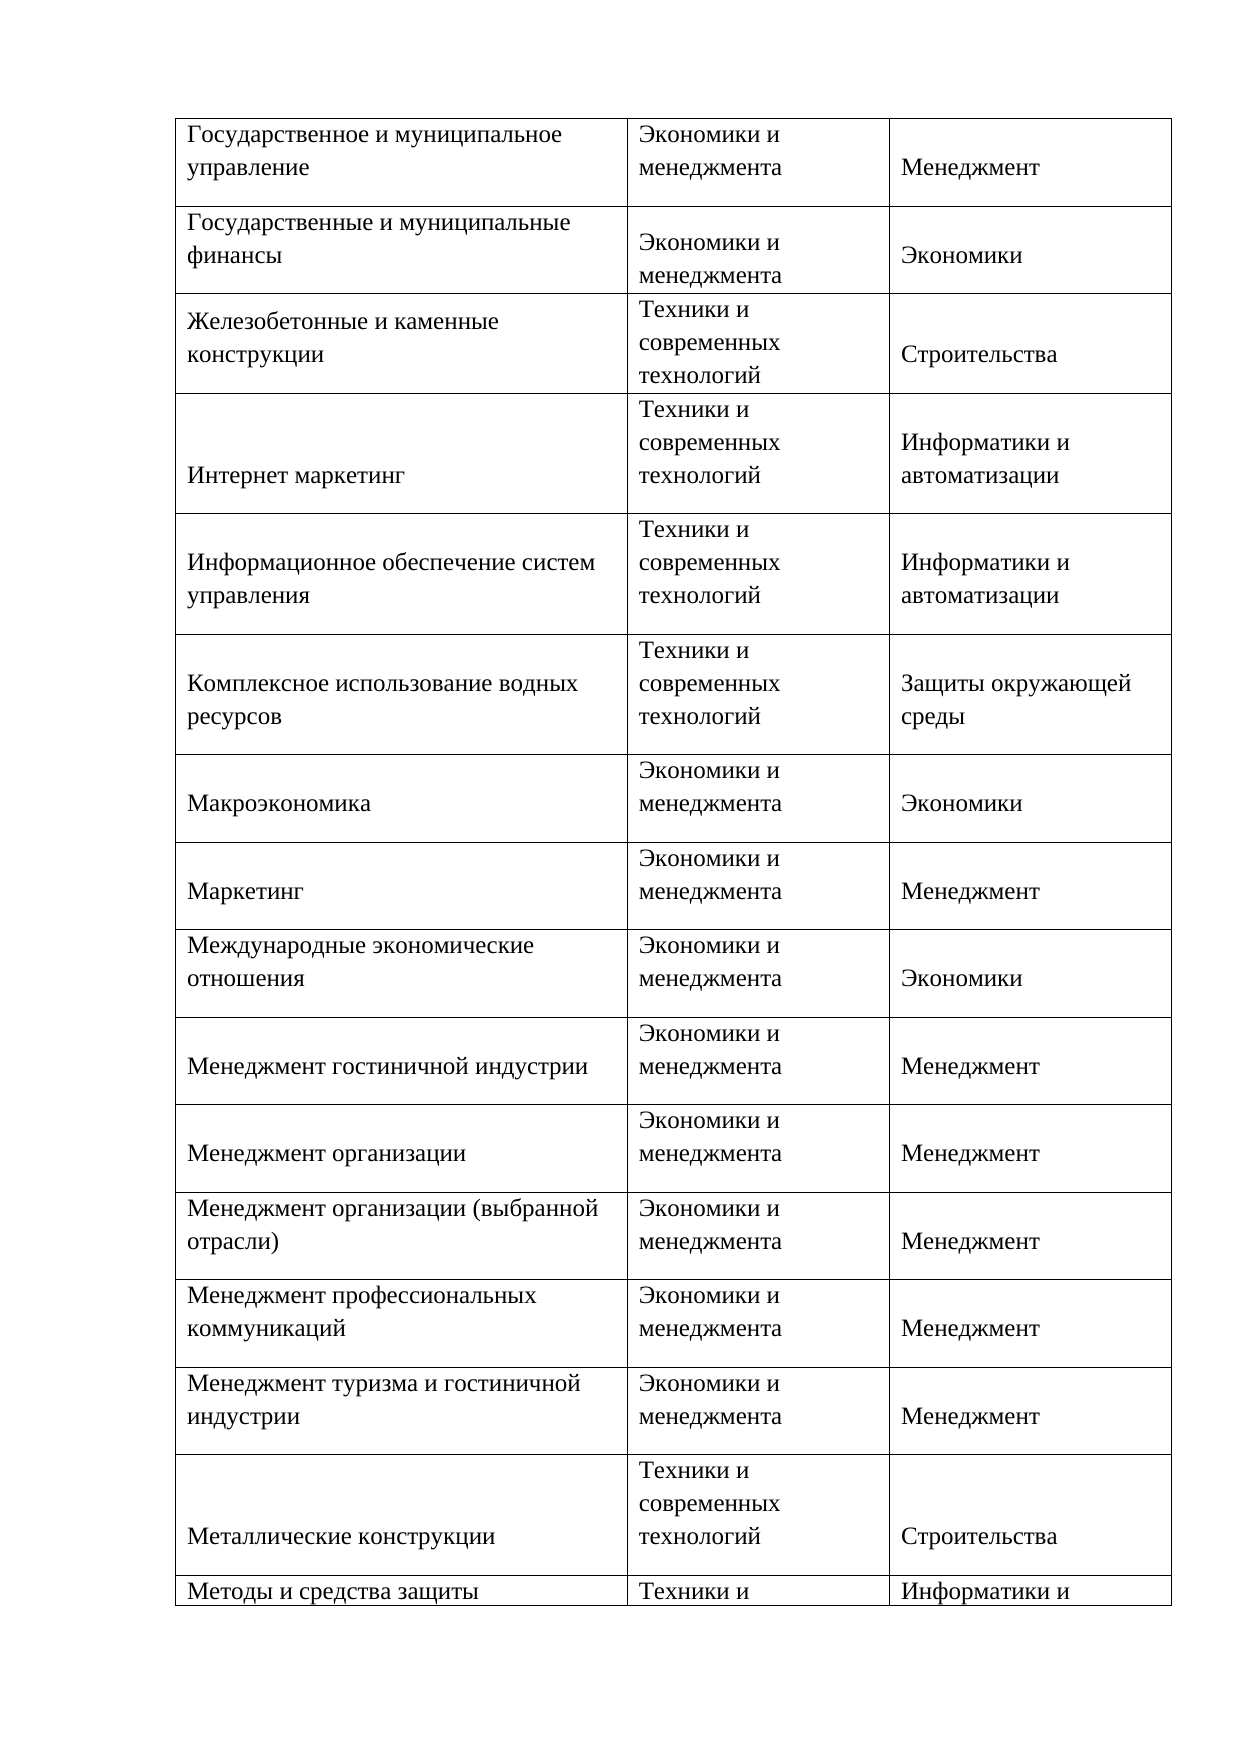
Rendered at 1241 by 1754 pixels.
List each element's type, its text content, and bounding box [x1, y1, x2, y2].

table_cell Менеджмент гостиничной индустрии [176, 1018, 627, 1104]
table_cell Информационное обеспечение систем управления [176, 514, 627, 634]
table_cell Экономики и менеджмента [628, 1368, 889, 1454]
table_cell Информатики и автоматизации [890, 514, 1171, 634]
table_cell Экономики и менеджмента [628, 1193, 889, 1279]
table_cell Техники и современных технологий [628, 1455, 889, 1575]
table_cell Металлические конструкции [176, 1455, 627, 1575]
table_cell Экономики и менеджмента [628, 1280, 889, 1367]
table_cell Экономики [890, 930, 1171, 1017]
table_cell Железобетонные и каменные конструкции [176, 294, 627, 393]
table_cell Менеджмент [890, 1105, 1171, 1192]
table_cell Менеджмент [890, 119, 1171, 206]
table_cell Техники и современных технологий [628, 394, 889, 513]
table_cell Экономики и менеджмента [628, 207, 889, 293]
table_cell Экономики и менеджмента [628, 1105, 889, 1192]
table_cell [628, 1576, 889, 1605]
table_cell Менеджмент [890, 1193, 1171, 1279]
table_cell Экономики и менеджмента [628, 843, 889, 929]
table_cell Экономики [890, 755, 1171, 842]
table_cell Защиты окружающей среды [890, 635, 1171, 754]
table_cell Международные экономические отношения [176, 930, 627, 1017]
table_cell Экономики и менеджмента [628, 1018, 889, 1104]
table_cell Менеджмент [890, 1018, 1171, 1104]
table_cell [628, 119, 889, 206]
table_cell Менеджмент организации [176, 1105, 627, 1192]
table_cell Маркетинг [176, 843, 627, 929]
table_cell Строительства [890, 1455, 1171, 1575]
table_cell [890, 1576, 1171, 1605]
table_cell Интернет маркетинг [176, 394, 627, 513]
table_cell Менеджмент организации (выбранной отрасли) [176, 1193, 627, 1279]
table_cell Комплексное использование водных ресурсов [176, 635, 627, 754]
table_cell Макроэкономика [176, 755, 627, 842]
table_cell Экономики [890, 207, 1171, 293]
table_cell Экономики и менеджмента [628, 930, 889, 1017]
table_cell Техники и современных технологий [628, 514, 889, 634]
table_cell Государственное и муниципальное управление [176, 119, 627, 206]
table_cell Менеджмент туризма и гостиничной индустрии [176, 1368, 627, 1454]
table_cell Государственные и муниципальные финансы [176, 207, 627, 293]
table_cell Информатики и автоматизации [890, 394, 1171, 513]
table_cell Менеджмент профессиональных коммуникаций [176, 1280, 627, 1367]
table_cell Менеджмент [890, 843, 1171, 929]
table_cell Экономики и менеджмента [628, 755, 889, 842]
table_cell Менеджмент [890, 1368, 1171, 1454]
table_cell Строительства [890, 294, 1171, 393]
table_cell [176, 1576, 627, 1605]
table_cell Менеджмент [890, 1280, 1171, 1367]
table_cell Техники и современных технологий [628, 635, 889, 754]
table_cell Техники и современных технологий [628, 294, 889, 393]
